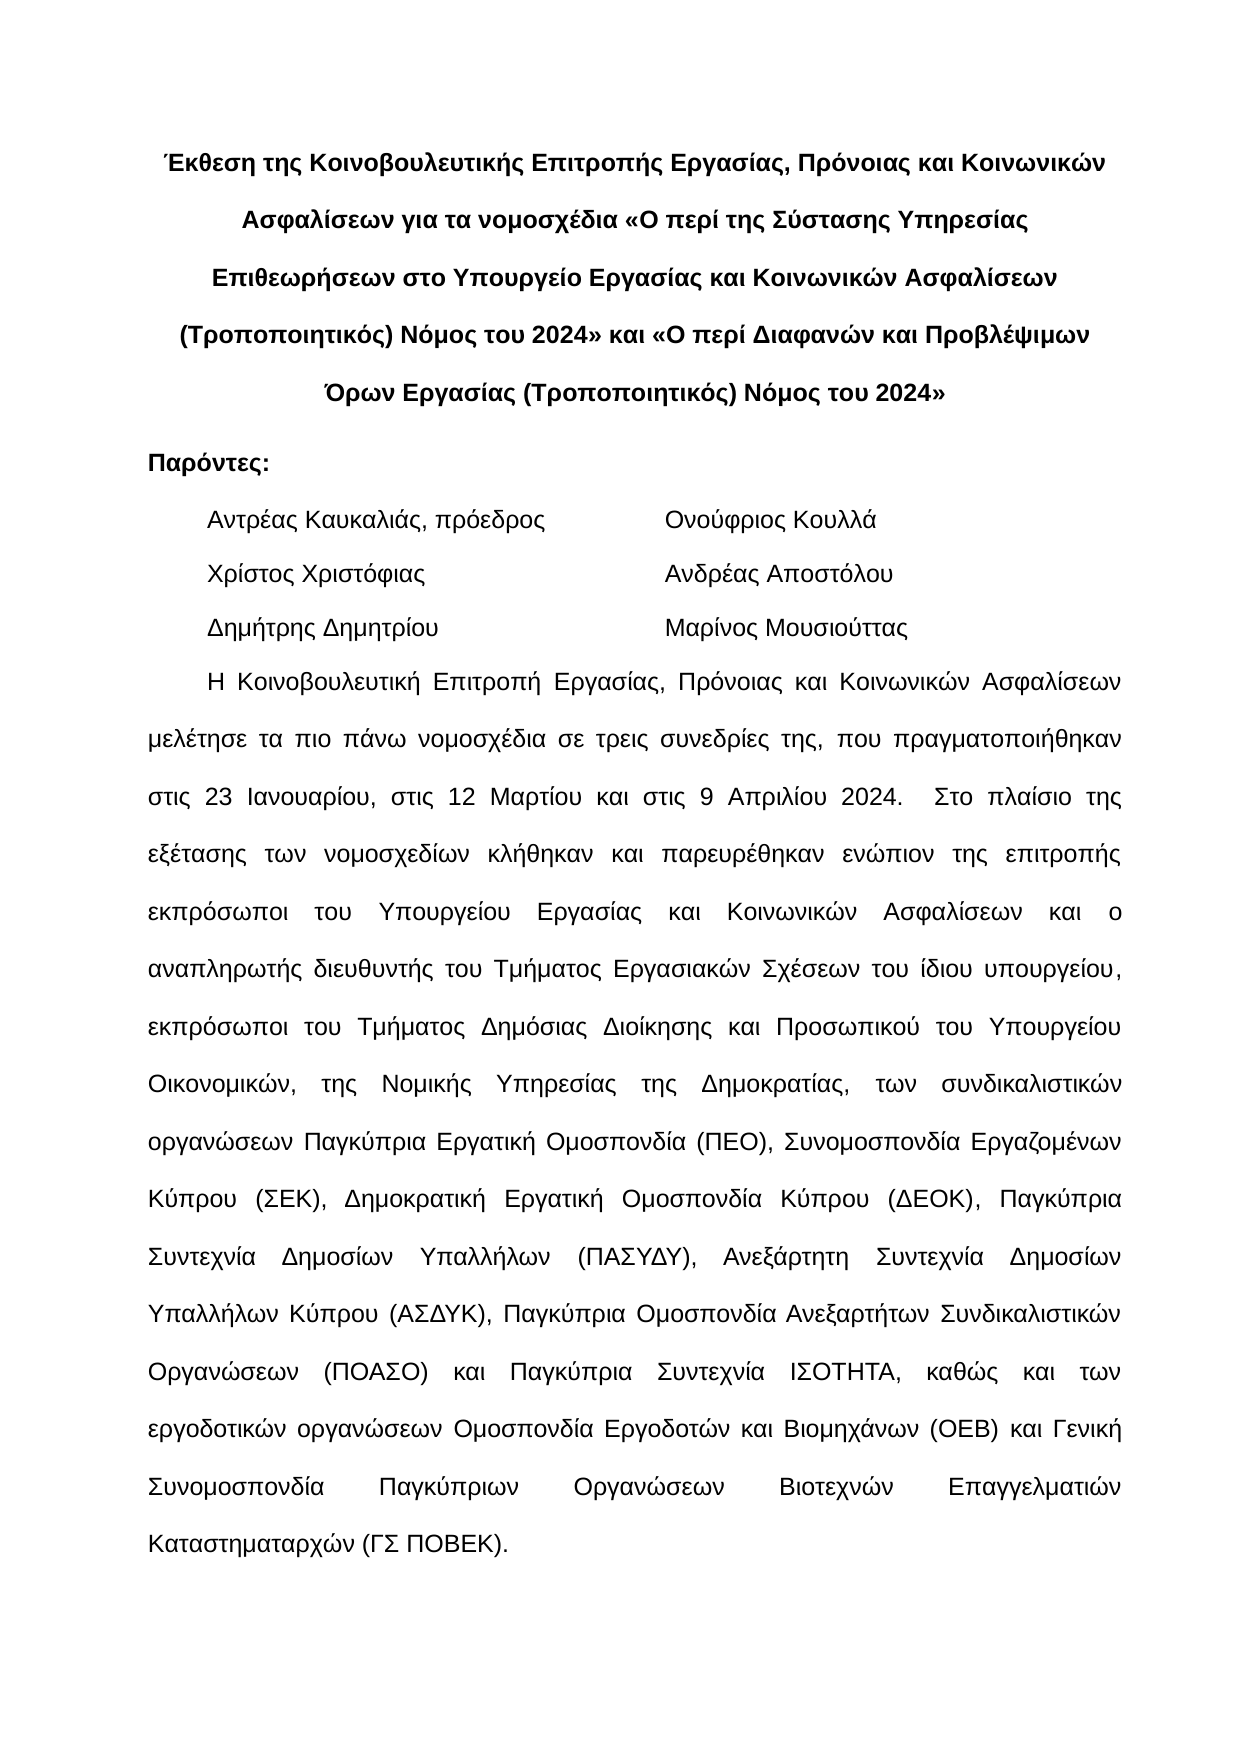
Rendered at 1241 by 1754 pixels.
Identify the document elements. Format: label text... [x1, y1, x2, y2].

text Παρόντες: [148, 448, 1122, 476]
text Χρίστος Χριστόφιας Ανδρέας Αποστόλου [148, 559, 1122, 588]
text Η Κοινοβουλευτική Επιτροπή Εργασίας, Πρόνοιας και Κοινωνικών Ασφαλίσεων μελέτησε τα πιο πάνω νομοσχέδια σε τρεις συνεδρίες της, που πραγματοποιήθηκαν στις 23 Ιανουαρίου, στις 12 Μαρτίου και στις 9 Απριλίου 2024. Στο πλαίσιο της εξέτασης των νομοσχεδίων κλήθηκαν και παρευρέθηκαν ενώπιον της επιτροπής εκπρόσωποι του Υπουργείου Εργασίας και Κοινωνικών Ασφαλίσεων και ο αναπληρωτής διευθυντής του Τμήματος Εργασιακών Σχέσεων του ίδιου υπουργείου, εκπρόσωποι του Τμήματος Δημόσιας Διοίκησης και Προσωπικού του Υπουργείου Οικονομικών, της Νομικής Υπηρεσίας της Δημοκρατίας, των συνδικαλιστικών οργανώσεων Παγκύπρια Εργατική Ομοσπονδία (ΠΕΟ), Συνομοσπονδία Εργαζομένων Κύπρου (ΣΕΚ), Δημοκρατική Εργατική Ομοσπονδία Κύπρου (ΔΕΟΚ), Παγκύπρια Συντεχνία Δημοσίων Υπαλλήλων (ΠΑΣΥΔΥ), Ανεξάρτητη Συντεχνία Δημοσίων Υπαλλήλων Κύπρου (ΑΣΔΥΚ), Παγκύπρια Ομοσπονδία Ανεξαρτήτων Συνδικαλιστικών Οργανώσεων (ΠΟΑΣΟ) και Παγκύπρια Συντεχνία ΙΣΟΤΗΤΑ, καθώς και των εργοδοτικών οργανώσεων Ομοσπονδία Εργοδοτών και Βιομηχάνων (ΟΕΒ) και Γενική Συνομοσπονδία Παγκύπριων Οργανώσεων Βιοτεχνών Επαγγελματιών Καταστηματαρχών (ΓΣ ΠΟΒΕΚ). [148, 667, 1122, 1558]
text Δημήτρης Δημητρίου Μαρίνος Μουσιούττας [148, 613, 1122, 642]
text Αντρέας Καυκαλιάς, πρόεδρος Ονούφριος Κουλλά [148, 505, 1122, 534]
text Έκθεση της Κοινοβουλευτικής Επιτροπής Εργασίας, Πρόνοιας και Κοινωνικών Ασφαλίσεων για τα νομοσχέδια «Ο περί της Σύστασης Υπηρεσίας Επιθεωρήσεων στο Υπουργείο Εργασίας και Κοινωνικών Ασφαλίσεων (Τροποποιητικός) Νόμος του 2024» και «Ο περί Διαφανών και Προβλέψιμων Όρων Εργασίας (Τροποποιητικός) Νόμος του 2024» [148, 148, 1122, 406]
